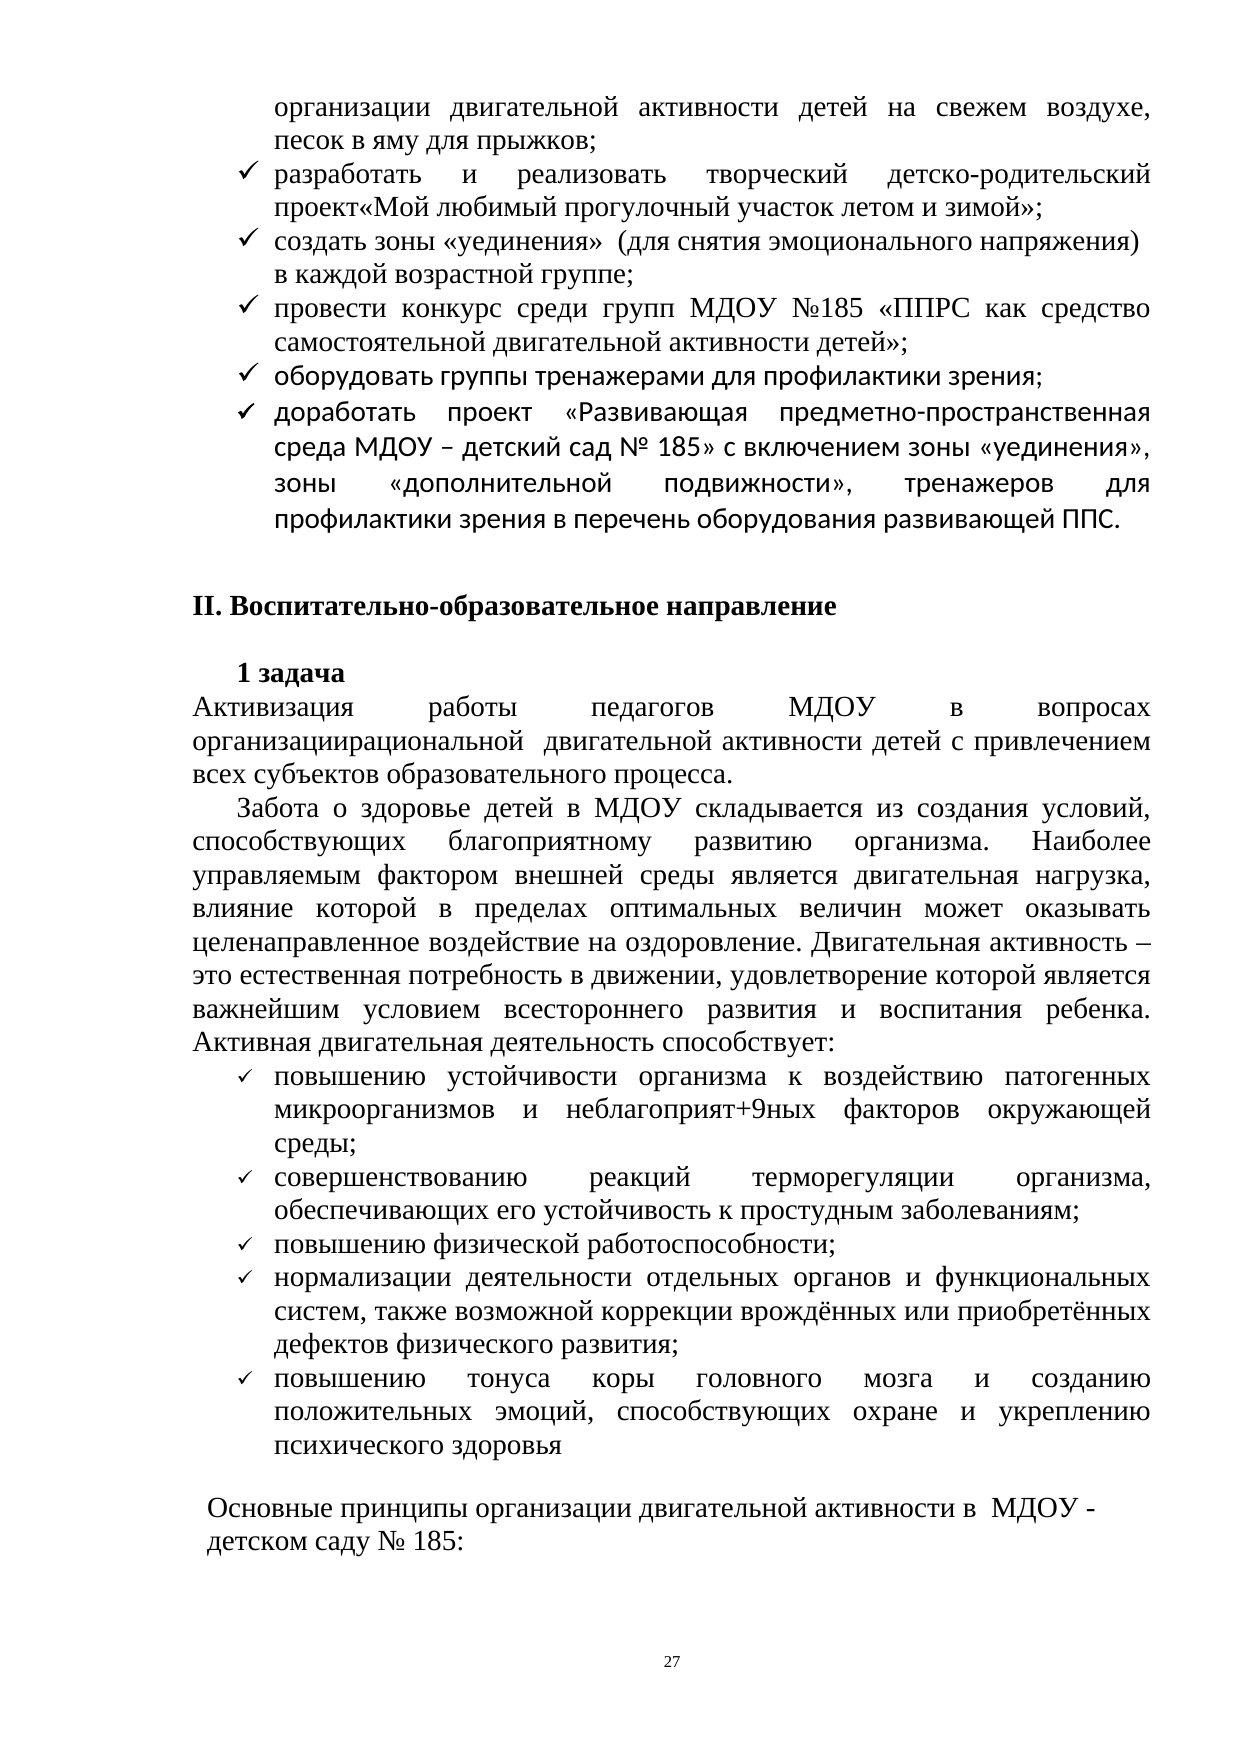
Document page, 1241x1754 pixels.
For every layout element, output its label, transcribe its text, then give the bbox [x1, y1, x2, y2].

list повышению тонуса коры головного мозга и созданию положительных эмоций, способствующих охране и укреплению психического здоровья [236, 1360, 1152, 1461]
list повышению физической работоспособности; [236, 1226, 1152, 1259]
list нормализации деятельности отдельных органов и функциональных систем, также возможной коррекции врождённых или приобретённых дефектов физического развития; [236, 1259, 1152, 1360]
text II. Воспитательно-образовательное направление [192, 588, 1152, 622]
list создать зоны «уединения» (для снятия эмоционального напряжения) в каждой возрастной группе; [236, 223, 1152, 290]
list совершенствованию реакций терморегуляции организма, обеспечивающих его устойчивость к простудным заболеваниям; [236, 1159, 1152, 1226]
list разработать и реализовать творческий детско-родительский проект«Мой любимый прогулочный участок летом и зимой»; [236, 156, 1152, 223]
text Забота о здоровье детей в МДОУ складывается из создания условий, способствующих благоприятному развитию организма. Наиболее управляемым фактором внешней среды является двигательная нагрузка, влияние которой в пределах оптимальных величин может оказывать целенаправленное воздействие на оздоровление. Двигательная активность – это естественная потребность в движении, удовлетворение которой является важнейшим условием всестороннего развития и воспитания ребенка. Активная двигательная деятельность способствует: [192, 790, 1152, 1058]
list провести конкурс среди групп МДОУ №185 «ППРС как средство самостоятельной двигательной активности детей»; [236, 290, 1152, 357]
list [236, 89, 1152, 156]
text Основные принципы организации двигательной активности в МДОУ - детском саду № 185: [207, 1490, 1152, 1557]
list повышению устойчивости организма к воздействию патогенных микроорганизмов и неблагоприят+9ных факторов окружающей среды; [236, 1058, 1152, 1159]
list оборудовать группы тренажерами для профилактики зрения; [236, 357, 1152, 393]
text Активизация работы педагогов МДОУ в вопросах организациирациональной двигательной активности детей с привлечением всех субъектов образовательного процесса. [192, 689, 1152, 790]
list доработать проект «Развивающая предметно-пространственная среда МДОУ – детский сад № 185» с включением зоны «уединения», зоны «дополнительной подвижности», тренажеров для профилактики зрения в перечень оборудования развивающей ППС. [236, 393, 1152, 535]
text 1 задача [236, 656, 1152, 689]
